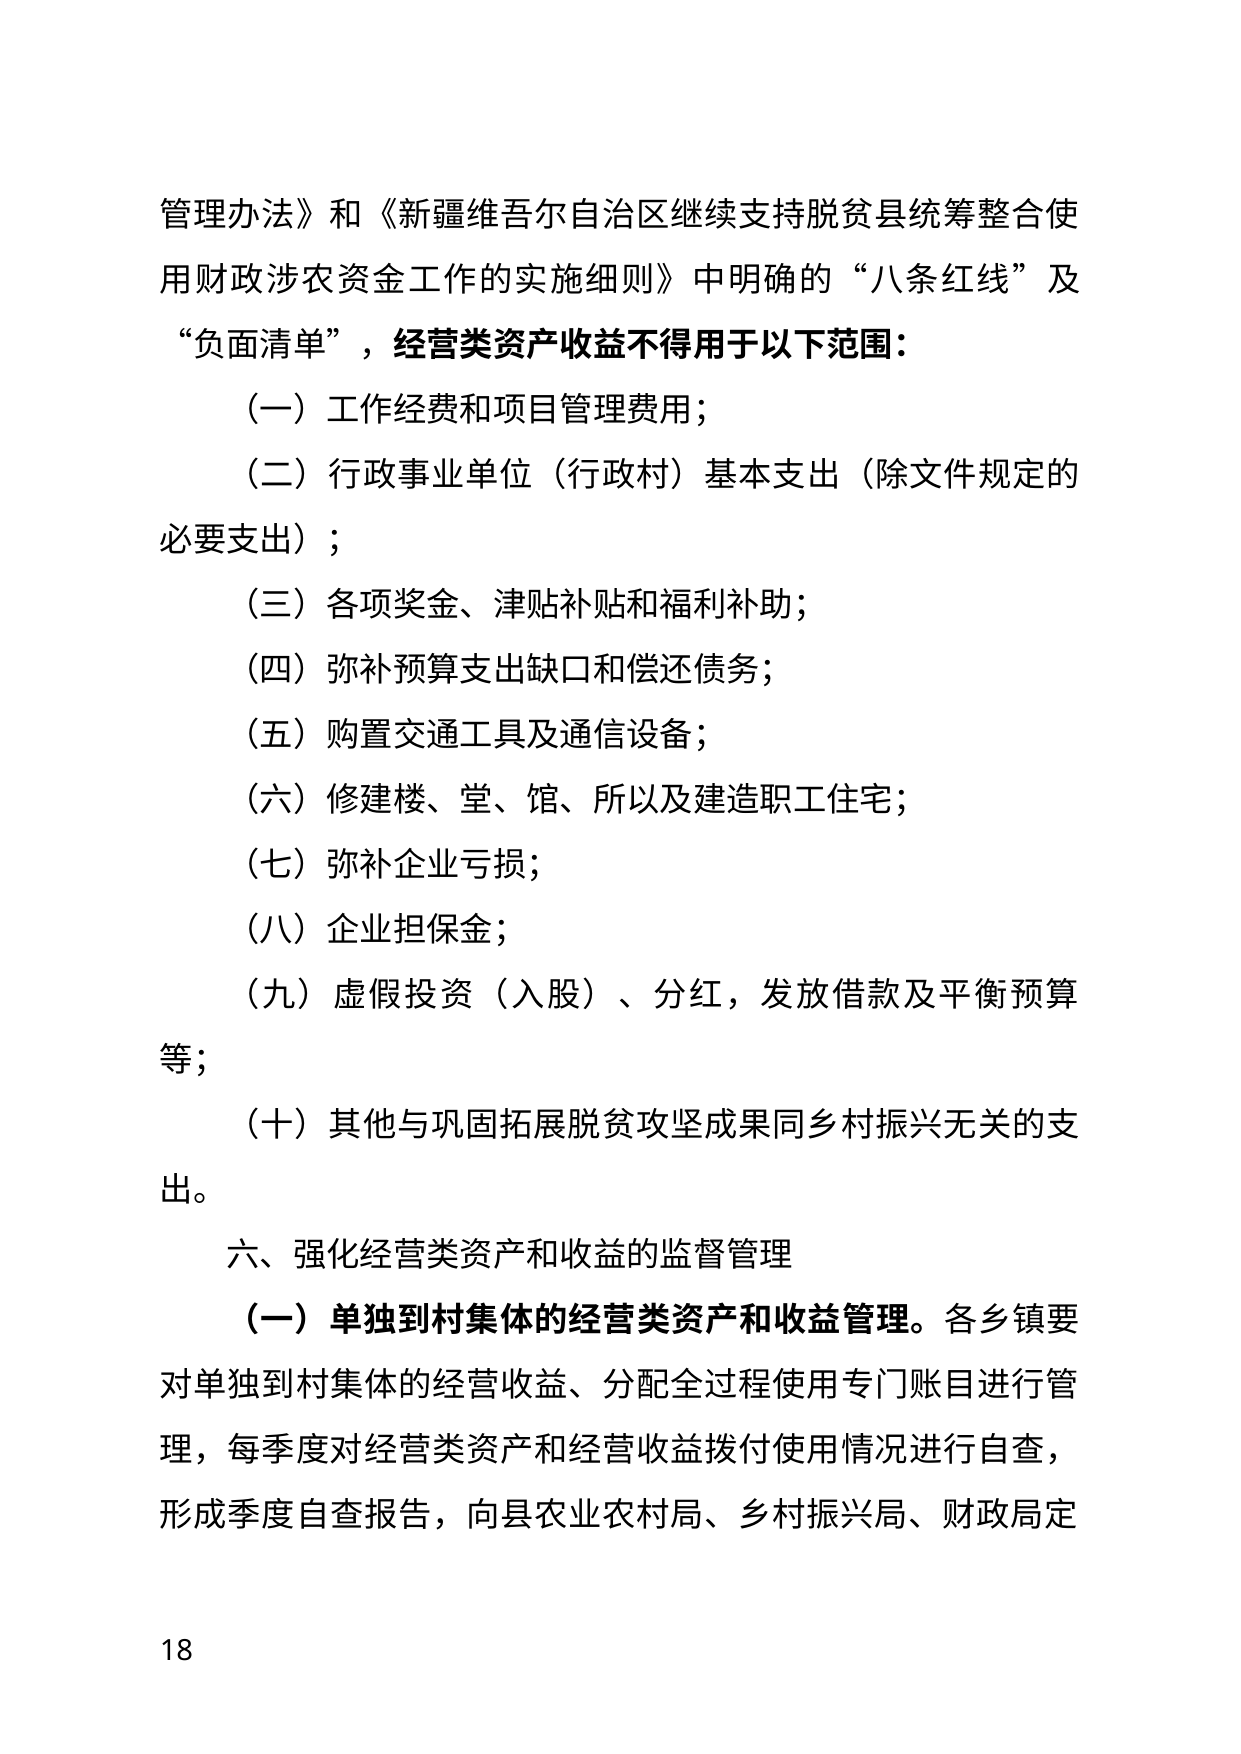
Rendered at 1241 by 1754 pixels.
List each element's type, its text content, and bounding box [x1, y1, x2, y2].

text （十）其他与巩固拓展脱贫攻坚成果同乡村振兴无关的支出。 [159, 1090, 1081, 1220]
text （一）工作经费和项目管理费用； [159, 375, 1081, 440]
text （七）弥补企业亏损； [159, 830, 1081, 895]
text （九）虚假投资（入股）、分红，发放借款及平衡预算等； [159, 960, 1081, 1090]
text （五）购置交通工具及通信设备； [159, 700, 1081, 765]
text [159, 1285, 1081, 1545]
text （六）修建楼、堂、馆、所以及建造职工住宅； [159, 765, 1081, 830]
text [159, 180, 1081, 375]
text （二）行政事业单位（行政村）基本支出（除文件规定的必要支出）； [159, 440, 1081, 570]
text （四）弥补预算支出缺口和偿还债务； [159, 635, 1081, 700]
text （八）企业担保金； [159, 895, 1081, 960]
text 六、强化经营类资产和收益的监督管理 [159, 1220, 1081, 1285]
text （三）各项奖金、津贴补贴和福利补助； [159, 570, 1081, 635]
